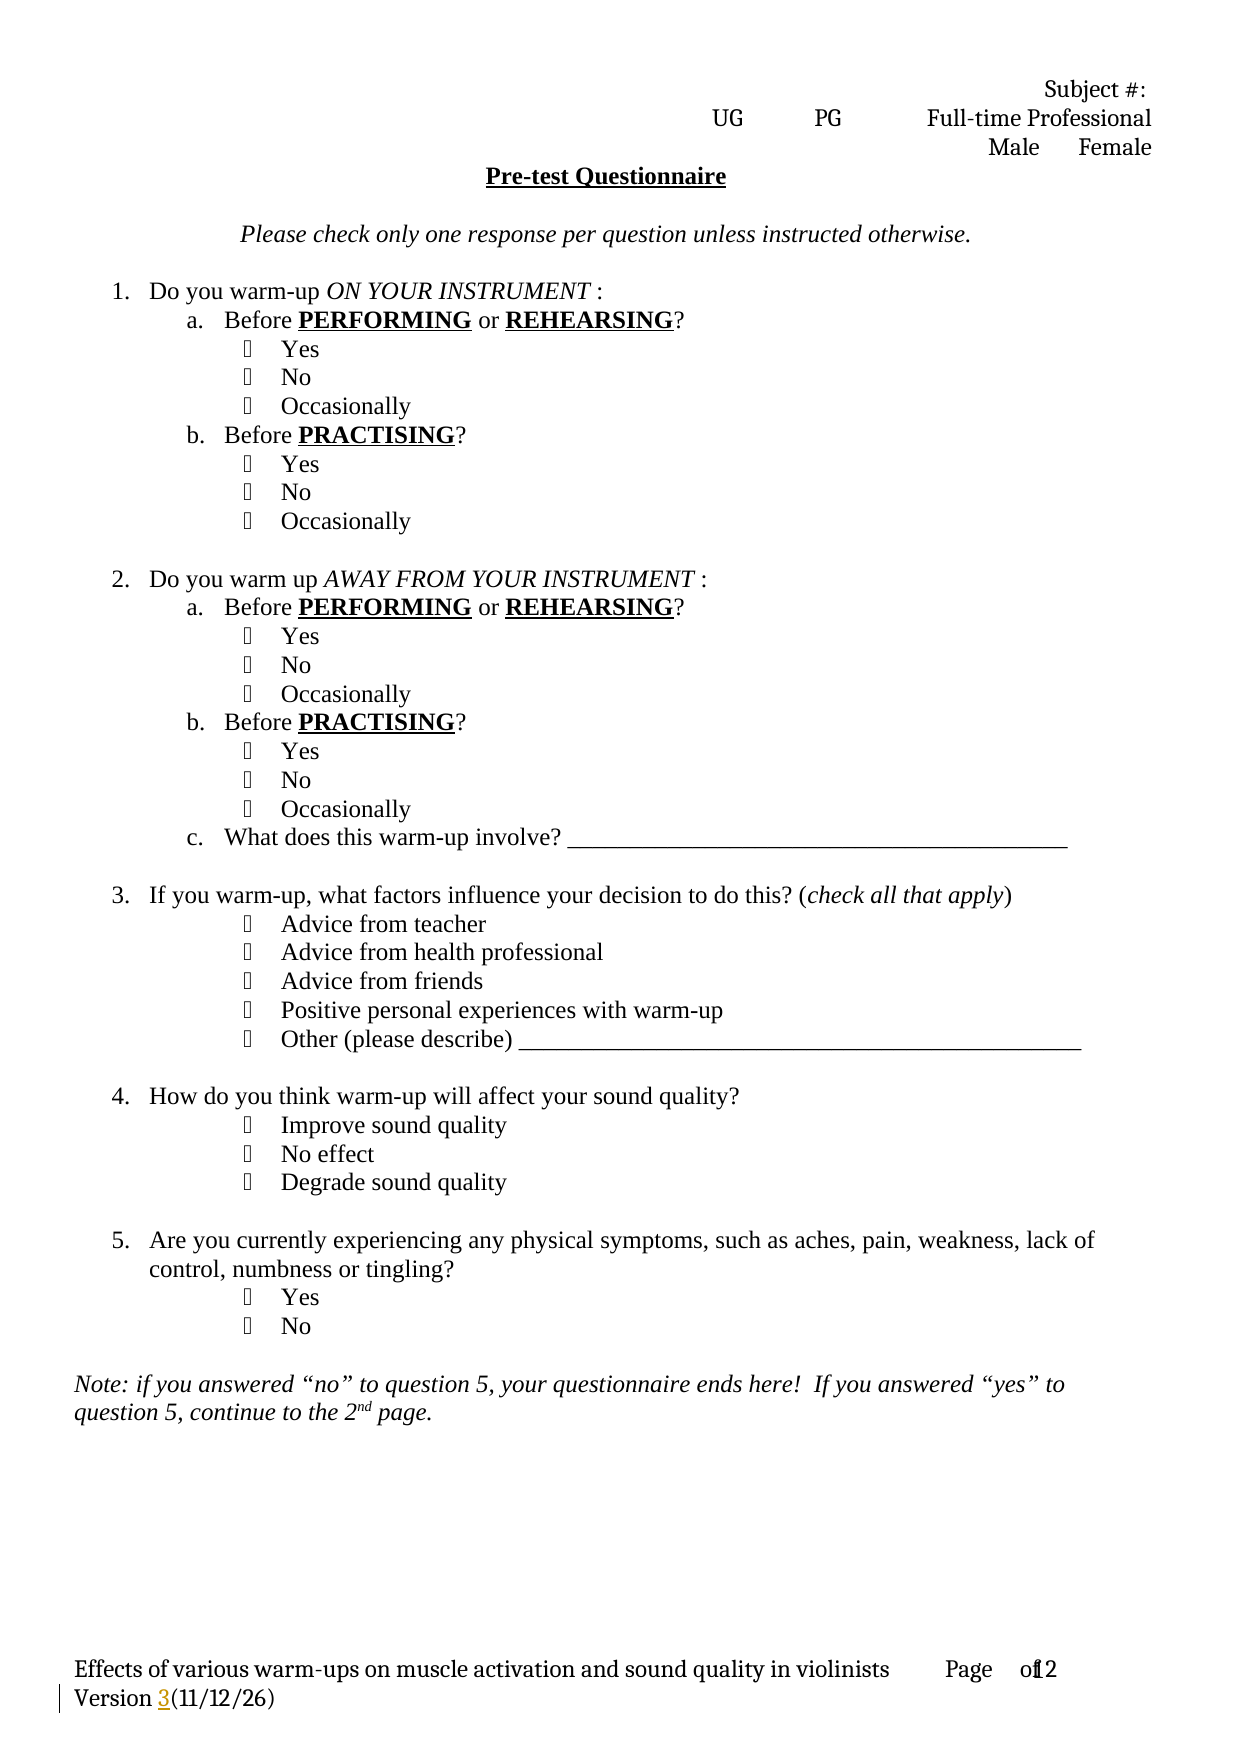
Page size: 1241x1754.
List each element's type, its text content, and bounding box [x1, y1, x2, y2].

list Do you warm-up ON YOUR INSTRUMENT : [111, 276, 1138, 305]
list Do you warm up AWAY FROM YOUR INSTRUMENT : [111, 564, 1138, 592]
list No [243, 650, 1138, 679]
list No effect [243, 1139, 1138, 1167]
list Advice from health professional [243, 937, 1138, 966]
list No [243, 765, 1138, 794]
list Advice from teacher [243, 909, 1138, 937]
list Improve sound quality [243, 1110, 1138, 1139]
list Yes [243, 736, 1138, 765]
list How do you think warm-up will affect your sound quality? [111, 1081, 1138, 1110]
list Yes [243, 621, 1138, 650]
list Before PRACTISING? [186, 420, 1138, 449]
list Yes [243, 1282, 1138, 1311]
list Occasionally [243, 506, 1138, 535]
text Pre-test Questionnaire [74, 161, 1138, 190]
list Yes [243, 334, 1138, 362]
list Occasionally [243, 391, 1138, 420]
list What does this warm-up involve? ________________________________________ [186, 822, 1138, 851]
list Occasionally [243, 679, 1138, 707]
list Positive personal experiences with warm-up [243, 995, 1138, 1024]
text Please check only one response per question unless instructed otherwise. [74, 219, 1138, 247]
list Before PERFORMING or REHEARSING? [186, 592, 1138, 621]
list Yes [243, 449, 1138, 477]
list Are you currently experiencing any physical symptoms, such as aches, pain, weakness, lack of control, numbness or tingling? [111, 1225, 1138, 1282]
list Degrade sound quality [243, 1167, 1138, 1196]
list Before PRACTISING? [186, 707, 1138, 736]
list Before PERFORMING or REHEARSING? [186, 305, 1138, 334]
list No [243, 362, 1138, 391]
text Note: if you answered “no” to question 5, your questionnaire ends here! If you answered “yes” to question 5, continue to the 2nd page. [74, 1369, 1138, 1426]
list No [243, 477, 1138, 506]
list Occasionally [243, 794, 1138, 822]
list If you warm-up, what factors influence your decision to do this? (check all that apply) [111, 880, 1138, 909]
list No [243, 1311, 1138, 1340]
list Other (please describe) _____________________________________________ [243, 1024, 1138, 1052]
list Advice from friends [243, 966, 1138, 995]
